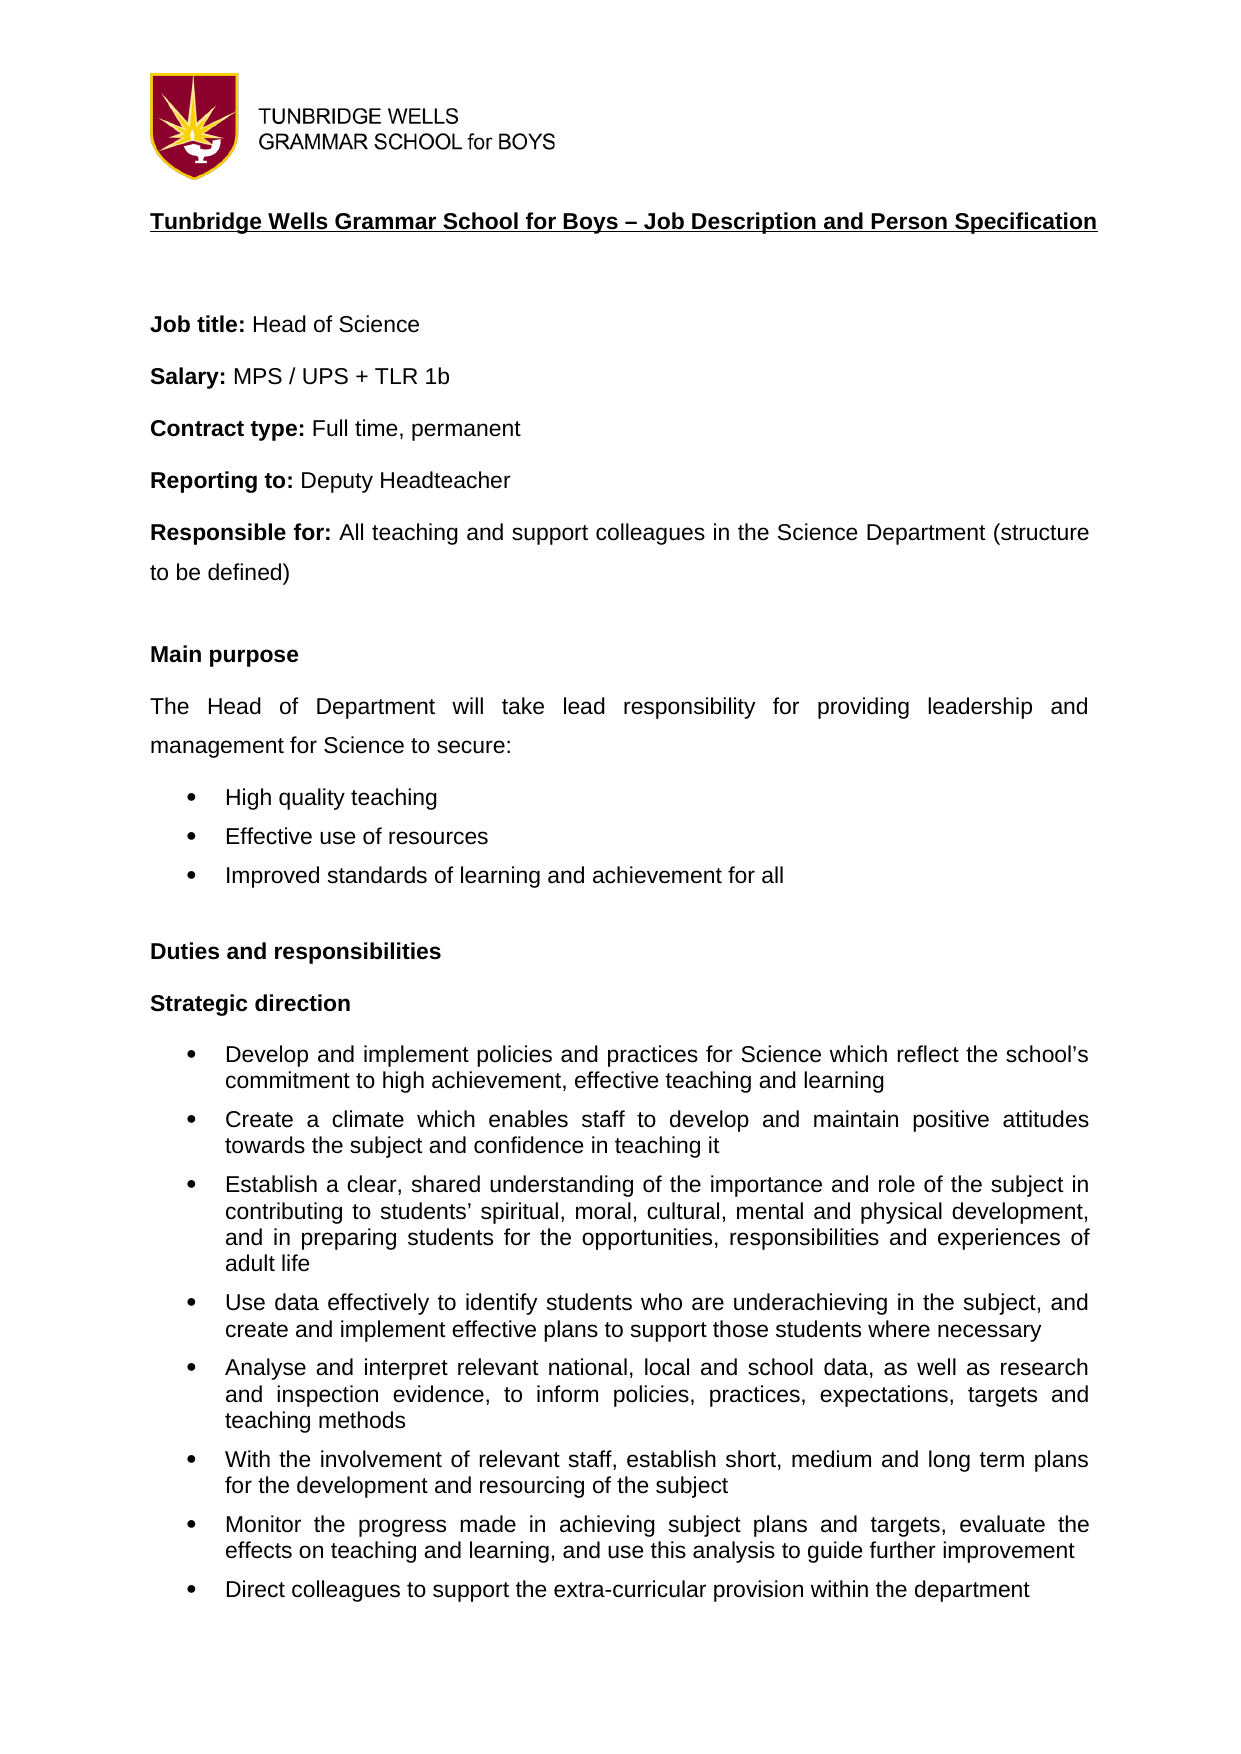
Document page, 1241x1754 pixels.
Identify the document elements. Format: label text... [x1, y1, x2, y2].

list Direct colleagues to support the extra-curricular provision within the department [187, 1576, 1090, 1603]
picture [150, 73, 555, 180]
list Use data effectively to identify students who are underachieving in the subject, and create and implement effective plans to support those students where necessary [187, 1289, 1090, 1342]
list Effective use of resources [187, 823, 1090, 849]
list Create a climate which enables staff to develop and maintain positive attitudes towards the subject and confidence in teaching it [187, 1106, 1090, 1159]
list Improved standards of learning and achievement for all [187, 862, 1090, 888]
subtitle Salary: MPS / UPS + TLR 1b [150, 363, 1090, 389]
text Reporting to: Deputy Headteacher [150, 467, 1090, 493]
text Tunbridge Wells Grammar School for Boys – Job Description and Person Specification [150, 208, 1110, 234]
list With the involvement of relevant staff, establish short, medium and long term plans for the development and resourcing of the subject [187, 1446, 1090, 1499]
subtitle Job title: Head of Science [150, 311, 1090, 337]
list Analyse and interpret relevant national, local and school data, as well as research and inspection evidence, to inform policies, practices, expectations, targets and teaching methods [187, 1354, 1090, 1433]
text Strategic direction [150, 990, 1090, 1016]
text Responsible for: All teaching and support colleagues in the Science Department (structure to be defined) [150, 519, 1090, 585]
list Monitor the progress made in achieving subject plans and targets, evaluate the effects on teaching and learning, and use this analysis to guide further improvement [187, 1511, 1090, 1564]
subtitle Duties and responsibilities [150, 938, 1090, 964]
text Contract type: Full time, permanent [150, 415, 1090, 441]
subtitle Main purpose [150, 641, 1090, 667]
text The Head of Department will take lead responsibility for providing leadership and management for Science to secure: [150, 693, 1090, 759]
list Develop and implement policies and practices for Science which reflect the school’s commitment to high achievement, effective teaching and learning [187, 1041, 1090, 1093]
list High quality teaching [187, 784, 1090, 811]
list Establish a clear, shared understanding of the importance and role of the subject in contributing to students’ spiritual, moral, cultural, mental and physical development, and in preparing students for the opportunities, responsibilities and experiences of adult life [187, 1171, 1090, 1277]
